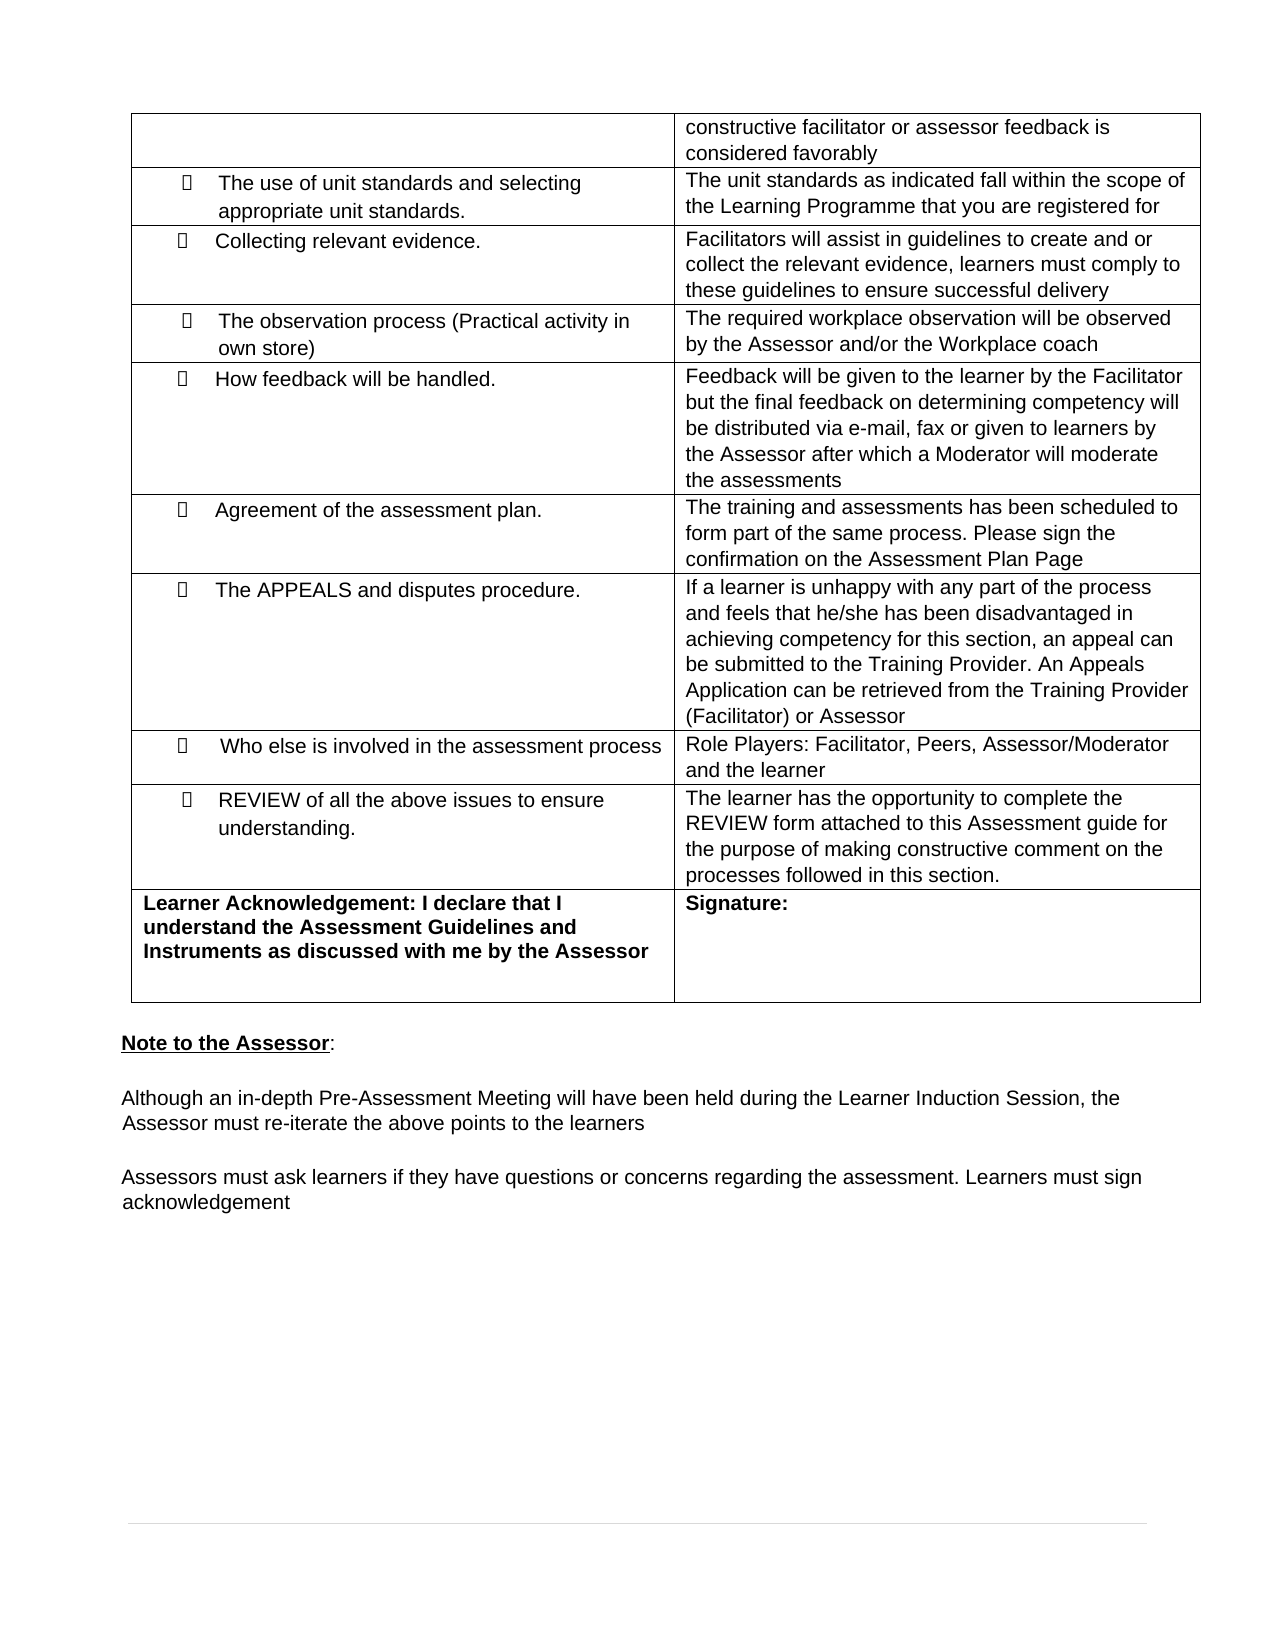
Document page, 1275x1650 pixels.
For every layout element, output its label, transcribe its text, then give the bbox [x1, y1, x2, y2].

table_cell  Agreement of the assessment plan. [132, 495, 674, 573]
table_cell The required workplace observation will be observed by the Assessor and/or the Workplace coach [675, 305, 1200, 362]
table_cell  How feedback will be handled. [132, 363, 674, 493]
table_cell  The APPEALS and disputes procedure. [132, 574, 674, 730]
table_cell The training and assessments has been scheduled to form part of the same process. Please sign the confirmation on the Assessment Plan Page [675, 495, 1200, 573]
table_cell Learner Acknowledgement: I declare that I understand the Assessment Guidelines and Instruments as discussed with me by the Assessor [132, 890, 674, 1002]
table_cell Role Players: Facilitator, Peers, Assessor/Moderator and the learner [675, 731, 1200, 783]
table_cell If a learner is unhappy with any part of the process and feels that he/she has been disadvantaged in achieving competency for this section, an appeal can be submitted to the Training Provider. An Appeals Application can be retrieved from the Training Provider (Facilitator) or Assessor [675, 574, 1200, 730]
table_cell  Who else is involved in the assessment process [132, 731, 674, 783]
table_cell Signature: [675, 890, 1200, 1002]
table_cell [675, 114, 1200, 167]
text Although an in-depth Pre-Assessment Meeting will have been held during the Learner Induction Session, the Assessor must re-iterate the above points to the learners [121, 1086, 1155, 1134]
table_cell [132, 114, 674, 167]
table_cell  The use of unit standards and selecting appropriate unit standards. [132, 168, 674, 225]
table_cell  Collecting relevant evidence. [132, 226, 674, 304]
text Note to the Assessor: [121, 1031, 1155, 1055]
table_cell  REVIEW of all the above issues to ensure understanding. [132, 785, 674, 889]
text Assessors must ask learners if they have questions or concerns regarding the assessment. Learners must sign acknowledgement [121, 1165, 1155, 1214]
table_cell The learner has the opportunity to complete the REVIEW form attached to this Assessment guide for the purpose of making constructive comment on the processes followed in this section. [675, 785, 1200, 889]
table_cell  The observation process (Practical activity in own store) [132, 305, 674, 362]
table_cell Facilitators will assist in guidelines to create and or collect the relevant evidence, learners must comply to these guidelines to ensure successful delivery [675, 226, 1200, 304]
table_cell The unit standards as indicated fall within the scope of the Learning Programme that you are registered for [675, 168, 1200, 225]
table_cell Feedback will be given to the learner by the Facilitator but the final feedback on determining competency will be distributed via e-mail, fax or given to learners by the Assessor after which a Moderator will moderate the assessments [675, 363, 1200, 493]
